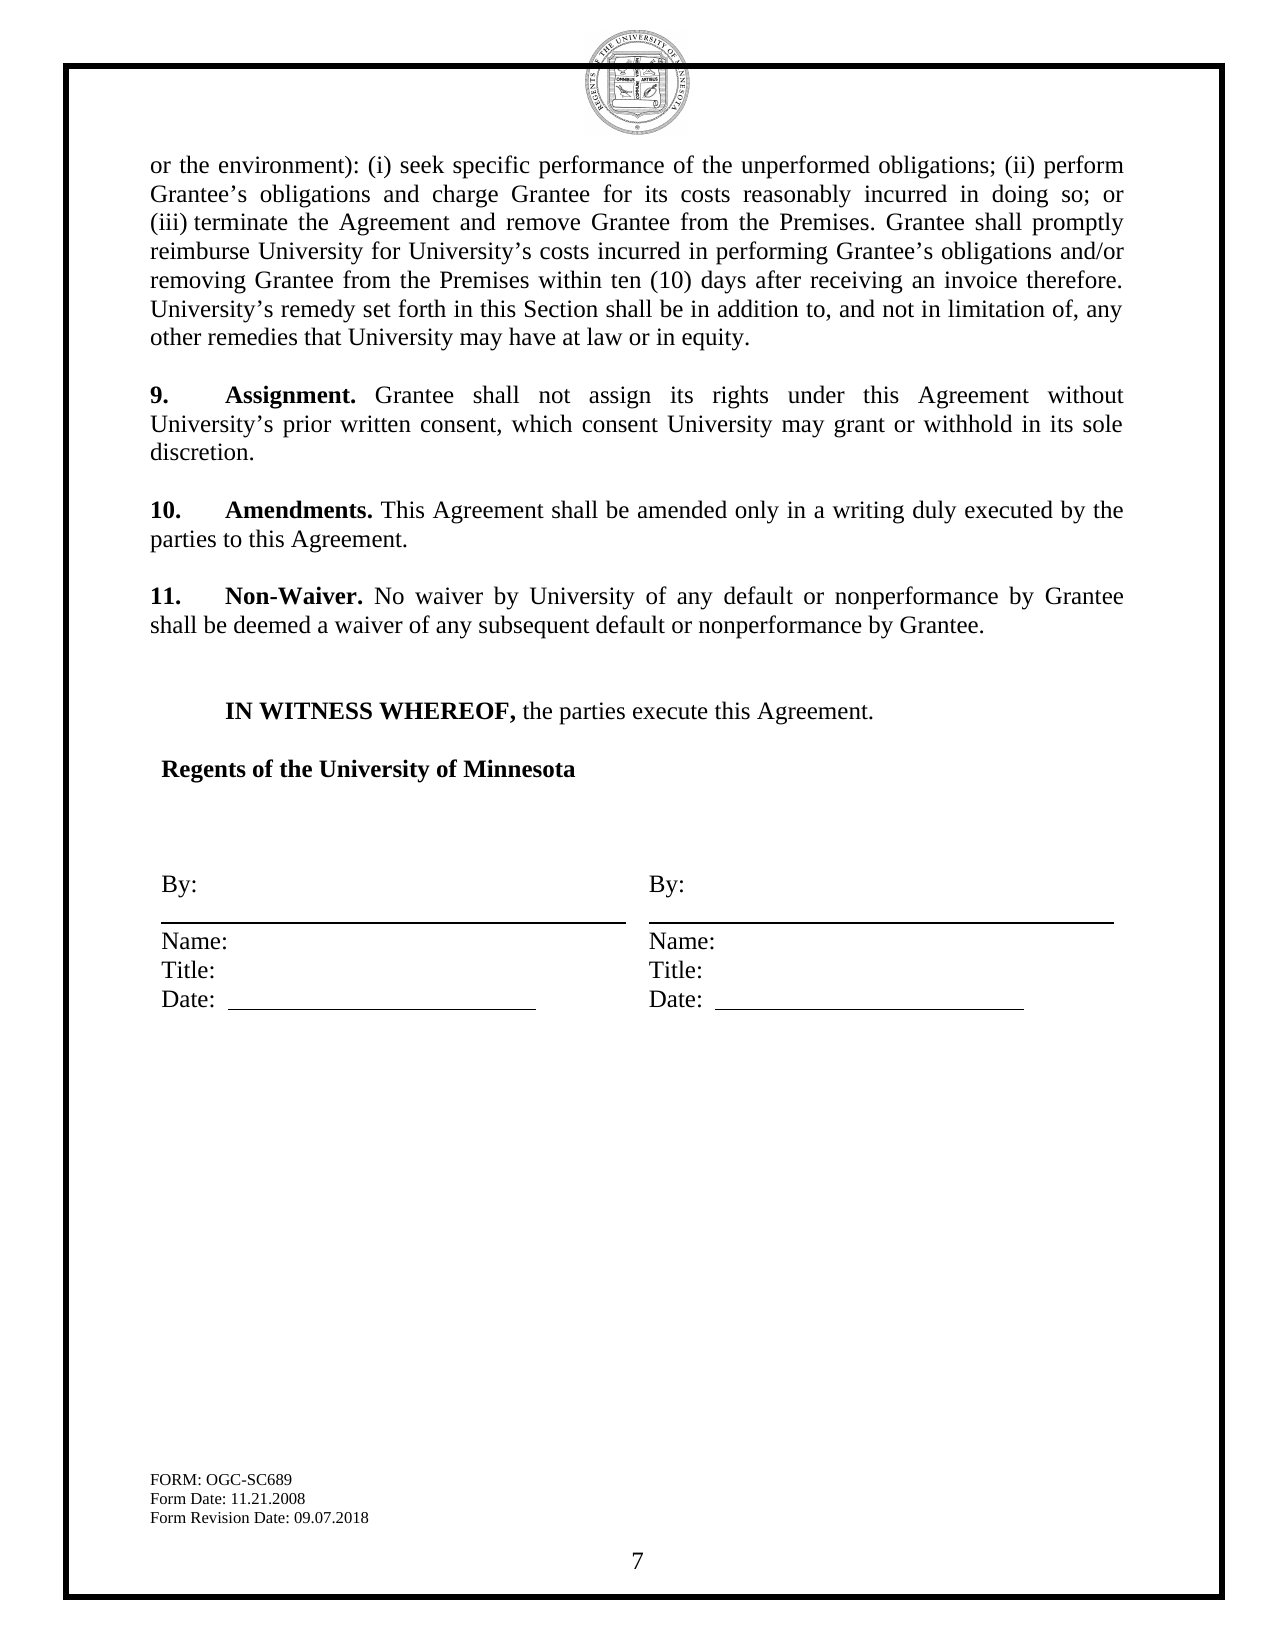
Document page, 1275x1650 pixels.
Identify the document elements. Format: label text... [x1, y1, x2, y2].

table_header By: Name: Title: Date: [638, 754, 1125, 1070]
table_header Regents of the University of Minnesota By: Name: Title: Date: [150, 754, 637, 1070]
text 9. Assignment. Grantee shall not assign its rights under this Agreement without University’s prior written consent, which consent University may grant or withhold in its sole discretion. [150, 380, 1125, 466]
picture [585, 30, 690, 63]
text IN WITNESS WHEREOF, the parties execute this Agreement. [150, 696, 1125, 725]
text 11. Non-Waiver. No waiver by University of any default or nonperformance by Grantee shall be deemed a waiver of any subsequent default or nonperformance by Grantee. [150, 581, 1125, 639]
text 10. Amendments. This Agreement shall be amended only in a writing duly executed by the parties to this Agreement. [150, 495, 1125, 552]
picture [585, 69, 690, 135]
